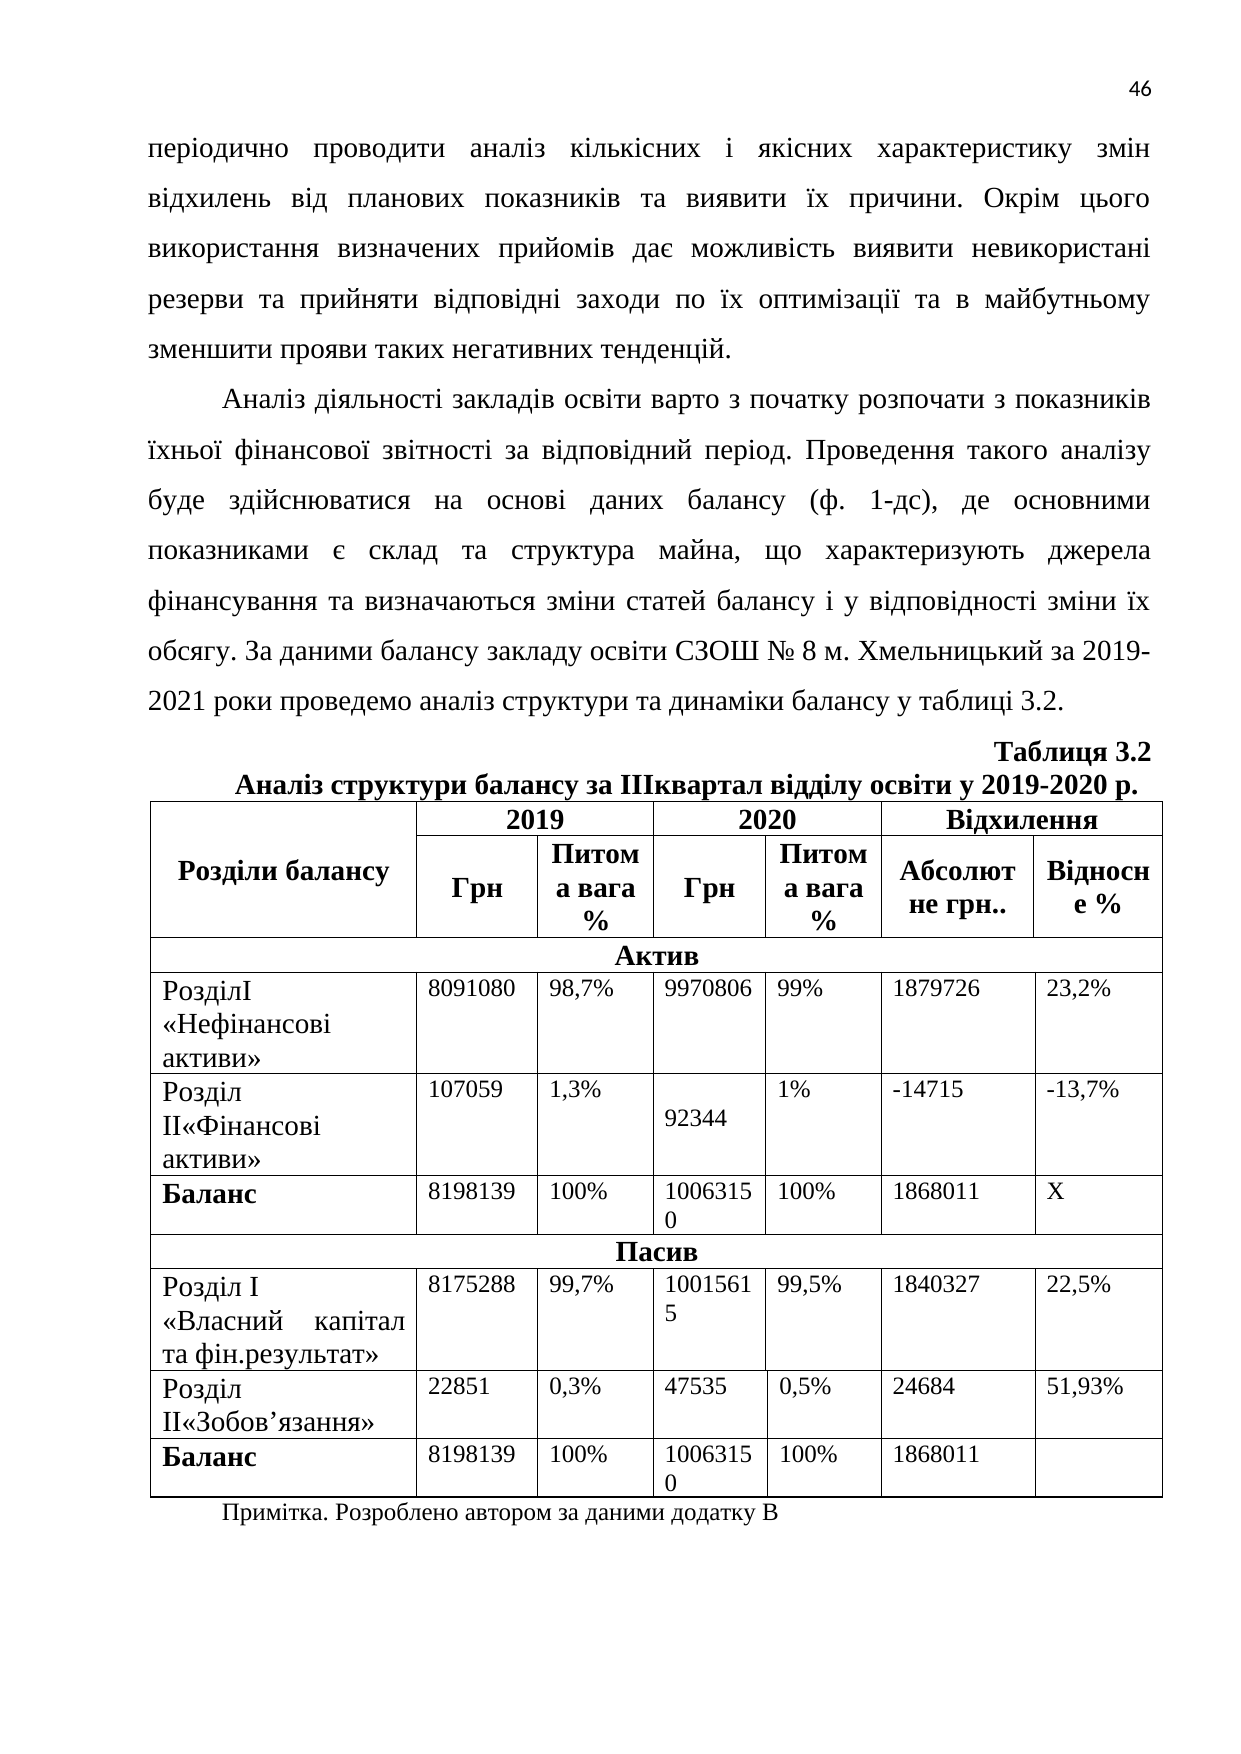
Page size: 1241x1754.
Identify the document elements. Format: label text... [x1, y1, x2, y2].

table_cell 23,2% [1036, 973, 1162, 1073]
table_cell Грн [654, 836, 765, 937]
table_cell 1840327 [882, 1269, 1035, 1370]
table_cell Грн [417, 836, 537, 937]
table_cell 10063150 [654, 1439, 767, 1496]
table_cell 9970806 [654, 973, 765, 1073]
table_cell Відносне % [1034, 836, 1162, 937]
table_cell 100% [768, 1439, 881, 1496]
table_header 2020 [654, 802, 881, 835]
table_cell 47535 [654, 1371, 767, 1438]
table_cell 100% [766, 1176, 881, 1233]
table_header Розділи балансу [151, 802, 416, 937]
text Примітка. Розроблено автором за даними додатку В [148, 1497, 1152, 1526]
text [148, 130, 1152, 365]
table_cell 99% [766, 973, 881, 1073]
table_cell -13,7% [1036, 1074, 1162, 1175]
table_cell 8175288 [417, 1269, 537, 1370]
table_cell 99,5% [766, 1269, 881, 1370]
table_header Відхилення [882, 802, 1162, 835]
table_cell 10015615 [654, 1269, 765, 1370]
table_cell 8198139 [417, 1176, 537, 1233]
table_cell 8091080 [417, 973, 537, 1073]
table_cell 0,5% [768, 1371, 881, 1438]
table_cell 22851 [417, 1371, 537, 1438]
table_cell -14715 [882, 1074, 1035, 1175]
table_cell 1,3% [538, 1074, 653, 1175]
table_cell 92344 [654, 1074, 765, 1175]
table_cell Питома вага % [766, 836, 881, 937]
table_cell Розділ ІІ«Зобов’язання» [151, 1371, 416, 1438]
table_cell 24684 [882, 1371, 1035, 1438]
table_cell 98,7% [538, 973, 653, 1073]
table_cell Розділ І «Власний капітал та фін.результат» [151, 1269, 416, 1370]
table_cell 1% [766, 1074, 881, 1175]
table_cell 1868011 [882, 1176, 1035, 1233]
table_cell [1036, 1439, 1162, 1496]
text Таблиця 3.2 [148, 734, 1152, 767]
table_cell Абсолютне грн.. [882, 836, 1033, 937]
table_cell Баланс [151, 1439, 416, 1496]
table_cell 100% [538, 1439, 653, 1496]
table_cell Актив [151, 938, 1162, 972]
text Аналіз структури балансу за IIIквартал відділу освіти у 2019-2020 р. [148, 767, 1152, 801]
table_cell 1868011 [882, 1439, 1035, 1496]
table_cell 1879726 [882, 973, 1035, 1073]
table_cell 0,3% [538, 1371, 653, 1438]
table_cell 100% [538, 1176, 653, 1233]
table_header 2019 [417, 802, 653, 835]
table_cell Питома вага % [538, 836, 653, 937]
table_cell Розділ ІІ«Фінансові активи» [151, 1074, 416, 1175]
table_cell Баланс [151, 1176, 416, 1233]
table_cell 10063150 [677, 1176, 765, 1233]
table_cell Х [1036, 1176, 1162, 1233]
table_cell Пасив [151, 1235, 1162, 1268]
table_cell РозділІ «Нефінансові активи» [151, 973, 416, 1073]
table_cell 107059 [417, 1074, 537, 1175]
table_cell 99,7% [538, 1269, 653, 1370]
table_cell 22,5% [1036, 1269, 1162, 1370]
table_cell 8198139 [417, 1439, 537, 1496]
table_cell 51,93% [1036, 1371, 1162, 1438]
text Аналіз діяльності закладів освіти варто з початку розпочати з показників їхньої фінансової звітності за відповідний період. Проведення такого аналізу буде здійснюватися на основі даних балансу (ф. 1-дс), де основними показниками є склад та структура майна, що характеризують джерела фінансування та визначаються зміни статей балансу і у відповідності зміни їх обсягу. За даними балансу закладу освіти СЗОШ № 8 м. Хмельницький за 2019-2021 роки проведемо аналіз структури та динаміки балансу у таблиці 3.2. [148, 381, 1152, 717]
